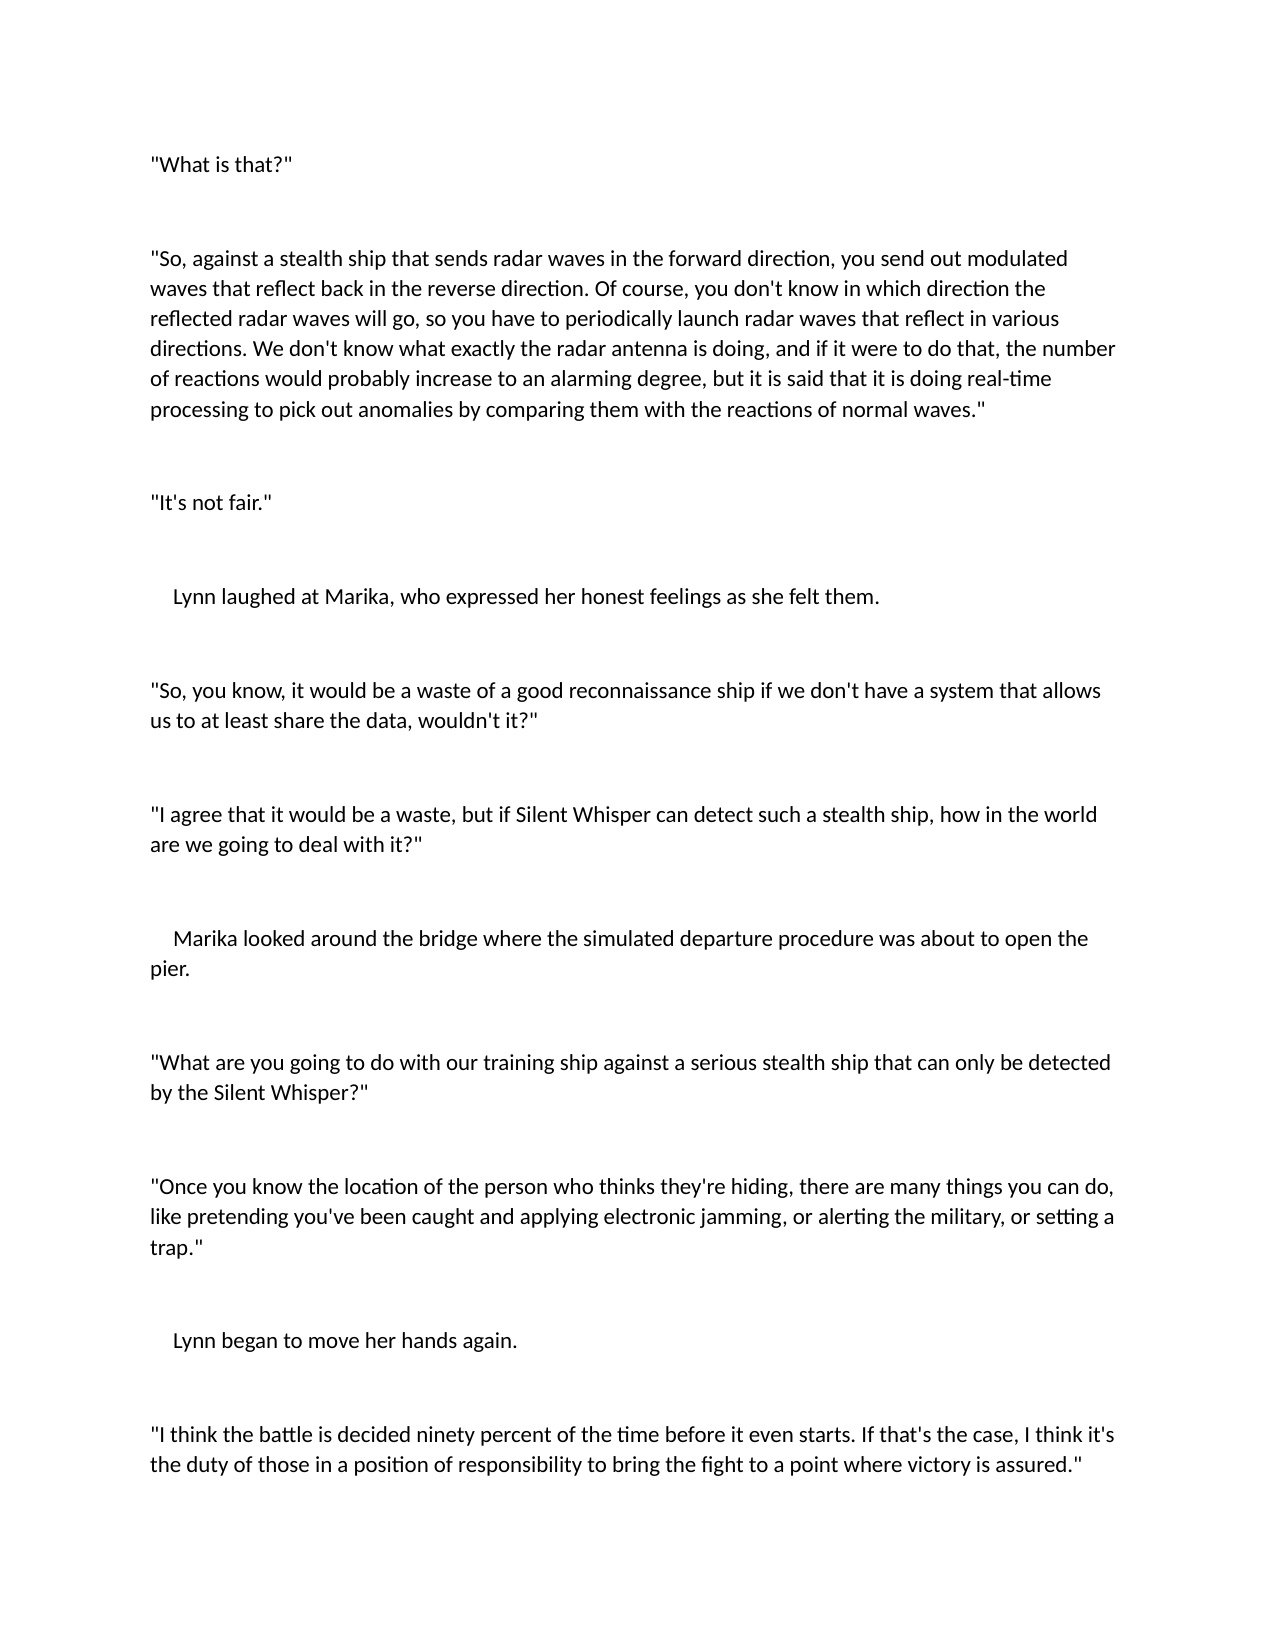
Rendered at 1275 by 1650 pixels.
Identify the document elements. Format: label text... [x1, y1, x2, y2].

text "It's not fair." [150, 488, 1125, 517]
text "What are you going to do with our training ship against a serious stealth ship that can only be detected by the Silent Whisper?" [150, 1048, 1125, 1106]
text "Once you know the location of the person who thinks they're hiding, there are many things you can do, like pretending you've been caught and applying electronic jamming, or alerting the military, or setting a trap." [150, 1172, 1125, 1261]
text "So, against a stealth ship that sends radar waves in the forward direction, you send out modulated waves that reflect back in the reverse direction. Of course, you don't know in which direction the reflected radar waves will go, so you have to periodically launch radar waves that reflect in various directions. We don't know what exactly the radar antenna is doing, and if it were to do that, the number of reactions would probably increase to an alarming degree, but it is said that it is doing real-time processing to pick out anomalies by comparing them with the reactions of normal waves." [150, 244, 1125, 423]
text "I think the battle is decided ninety percent of the time before it even starts. If that's the case, I think it's the duty of those in a position of responsibility to bring the fight to a point where victory is assured." [150, 1420, 1125, 1479]
text Lynn began to move her hands again. [150, 1326, 1125, 1354]
text Marika looked around the bridge where the simulated departure procedure was about to open the pier. [150, 924, 1125, 982]
text "I agree that it would be a waste, but if Silent Whisper can detect such a stealth ship, how in the world are we going to deal with it?" [150, 800, 1125, 858]
text "So, you know, it would be a waste of a good reconnaissance ship if we don't have a system that allows us to at least share the data, wouldn't it?" [150, 676, 1125, 734]
text "What is that?" [150, 150, 1125, 178]
text Lynn laughed at Marika, who expressed her honest feelings as she felt them. [150, 582, 1125, 610]
